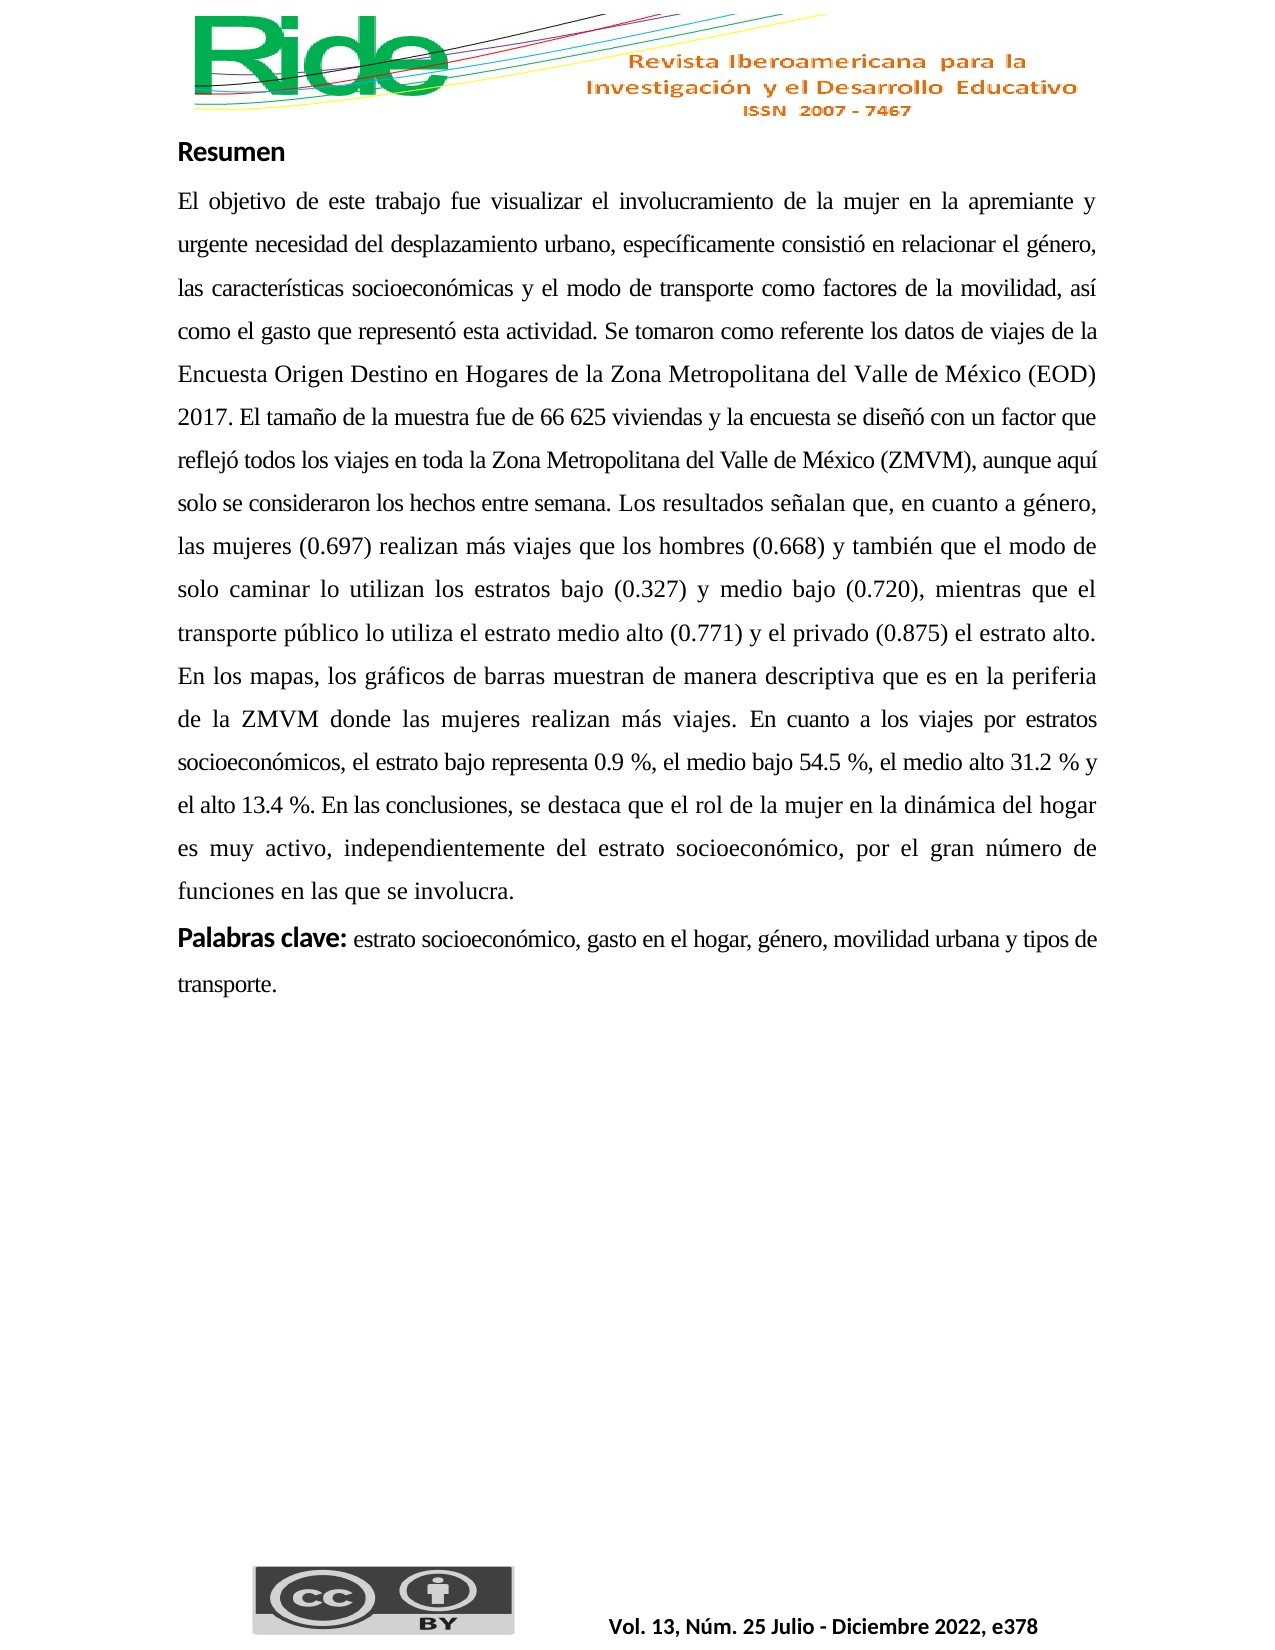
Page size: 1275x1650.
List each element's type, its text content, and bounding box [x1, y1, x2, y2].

text Resumen [177, 133, 1098, 168]
picture [194, 14, 1081, 119]
text El objetivo de este trabajo fue visualizar el involucramiento de la mujer en la apremiante y urgente necesidad del desplazamiento urbano, específicamente consistió en relacionar el género, las características socioeconómicas y el modo de transporte como factores de la movilidad, así como el gasto que representó esta actividad. Se tomaron como referente los datos de viajes de la Encuesta Origen Destino en Hogares de la Zona Metropolitana del Valle de México (EOD) 2017. El tamaño de la muestra fue de 66 625 viviendas y la encuesta se diseñó con un factor que reflejó todos los viajes en toda la Zona Metropolitana del Valle de México (ZMVM), aunque aquí solo se consideraron los hechos entre semana. Los resultados señalan que, en cuanto a género, las mujeres (0.697) realizan más viajes que los hombres (0.668) y también que el modo de solo caminar lo utilizan los estratos bajo (0.327) y medio bajo (0.720), mientras que el transporte público lo utiliza el estrato medio alto (0.771) y el privado (0.875) el estrato alto. En los mapas, los gráficos de barras muestran de manera descriptiva que es en la periferia de la ZMVM donde las mujeres realizan más viajes. En cuanto a los viajes por estratos socioeconómicos, el estrato bajo representa 0.9 %, el medio bajo 54.5 %, el medio alto 31.2 % y el alto 13.4 %. En las conclusiones, se destaca que el rol de la mujer en la dinámica del hogar es muy activo, independientemente del estrato socioeconómico, por el gran número de funciones en las que se involucra. [177, 186, 1098, 905]
text Palabras clave: estrato socioeconómico, gasto en el hogar, género, movilidad urbana y tipos de transporte. [177, 919, 1098, 998]
picture [252, 1566, 515, 1635]
